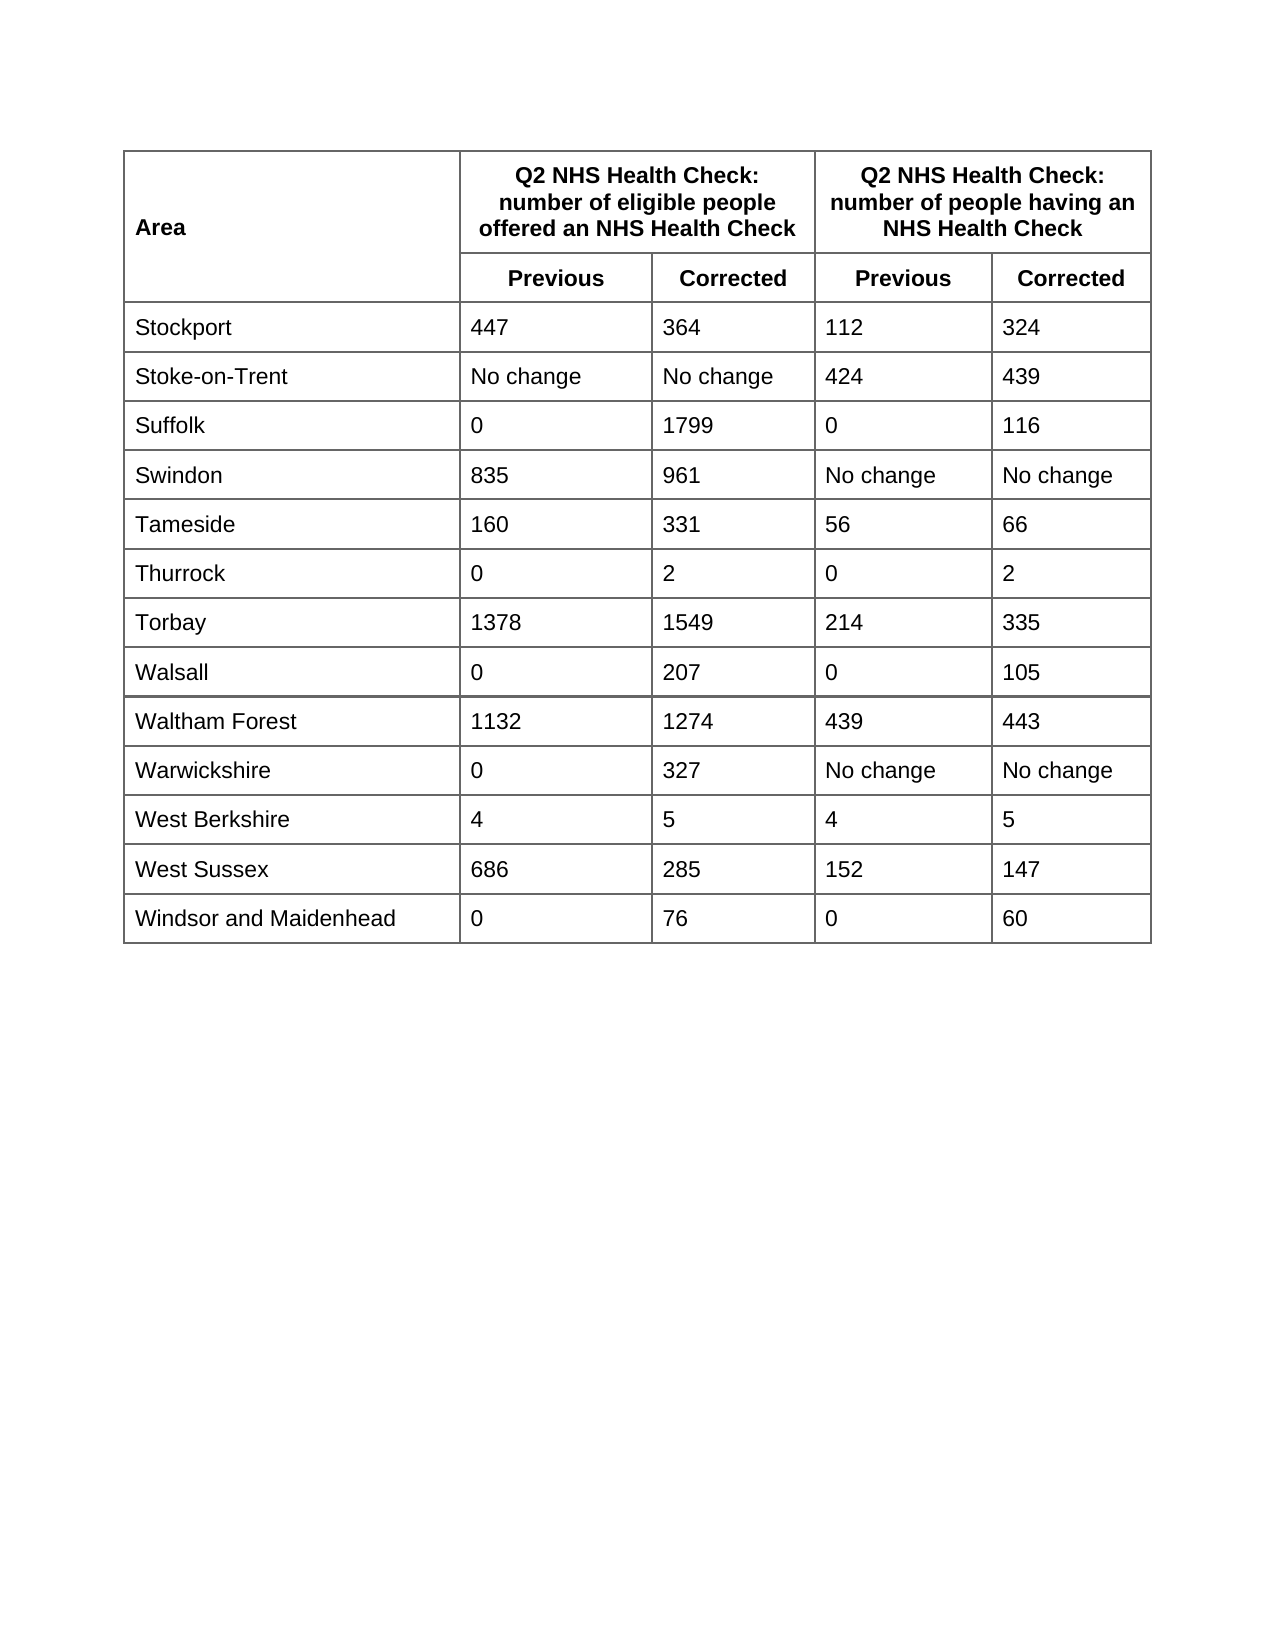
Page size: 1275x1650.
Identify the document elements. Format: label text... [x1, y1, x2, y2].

table_cell 686 [461, 845, 651, 892]
table_cell 160 [461, 500, 651, 548]
table_cell 0 [816, 550, 991, 597]
table_cell Walsall [125, 648, 459, 695]
table_cell West Berkshire [125, 796, 459, 843]
table_cell No change [816, 747, 991, 794]
table_cell 0 [461, 402, 651, 449]
table_cell Waltham Forest [125, 698, 459, 745]
table_cell Warwickshire [125, 747, 459, 794]
table_cell Suffolk [125, 402, 459, 449]
table_cell 66 [993, 500, 1150, 548]
table_cell 116 [993, 402, 1150, 449]
table_cell No change [993, 747, 1150, 794]
table_cell 214 [816, 599, 991, 646]
table_cell No change [993, 451, 1150, 498]
table_cell 961 [653, 451, 814, 498]
table_cell 1274 [653, 698, 814, 745]
table_cell 285 [653, 845, 814, 892]
table_cell No change [461, 353, 651, 400]
table_header Q2 NHS Health Check: number of eligible people offered an NHS Health Check [461, 152, 814, 252]
table_cell Tameside [125, 500, 459, 548]
table_cell 1549 [653, 599, 814, 646]
table_cell 56 [816, 500, 991, 548]
table_cell 443 [993, 698, 1150, 745]
table_cell 76 [653, 895, 814, 942]
table_cell 0 [816, 895, 991, 942]
table_cell 5 [653, 796, 814, 843]
table_cell 0 [461, 550, 651, 597]
table_cell 335 [993, 599, 1150, 646]
table_cell Stoke-on-Trent [125, 353, 459, 400]
table_cell 2 [653, 550, 814, 597]
table_cell No change [816, 451, 991, 498]
table_cell 5 [993, 796, 1150, 843]
table_cell 60 [993, 895, 1150, 942]
table_cell 105 [993, 648, 1150, 695]
table_cell Previous [816, 254, 991, 301]
table_cell 0 [461, 648, 651, 695]
table_cell 112 [816, 303, 991, 351]
table_cell 152 [816, 845, 991, 892]
table_cell Corrected [653, 254, 814, 301]
table_cell 364 [653, 303, 814, 351]
table_cell Windsor and Maidenhead [125, 895, 459, 942]
table_cell 439 [816, 698, 991, 745]
table_cell 2 [993, 550, 1150, 597]
table_header Q2 NHS Health Check: number of people having an NHS Health Check [816, 152, 1150, 252]
table_cell 1799 [653, 402, 814, 449]
table_cell 1132 [461, 698, 651, 745]
table_cell 0 [461, 747, 651, 794]
table_cell 4 [461, 796, 651, 843]
table_cell Thurrock [125, 550, 459, 597]
table_cell 4 [816, 796, 991, 843]
table_cell 0 [461, 895, 651, 942]
table_cell 147 [993, 845, 1150, 892]
table_cell Stockport [125, 303, 459, 351]
table_cell 1378 [461, 599, 651, 646]
table_cell 324 [993, 303, 1150, 351]
table_cell Swindon [125, 451, 459, 498]
table_cell Corrected [993, 254, 1150, 301]
table_cell 424 [816, 353, 991, 400]
table_header Area [125, 152, 459, 301]
table_cell 327 [653, 747, 814, 794]
table_cell No change [653, 353, 814, 400]
table_cell Previous [461, 254, 651, 301]
table_cell 0 [816, 402, 991, 449]
table_cell 207 [653, 648, 814, 695]
table_cell 331 [653, 500, 814, 548]
table_cell 835 [461, 451, 651, 498]
table_cell 439 [993, 353, 1150, 400]
table_cell Torbay [125, 599, 459, 646]
table_cell 0 [816, 648, 991, 695]
table_cell West Sussex [125, 845, 459, 892]
table_cell 447 [461, 303, 651, 351]
